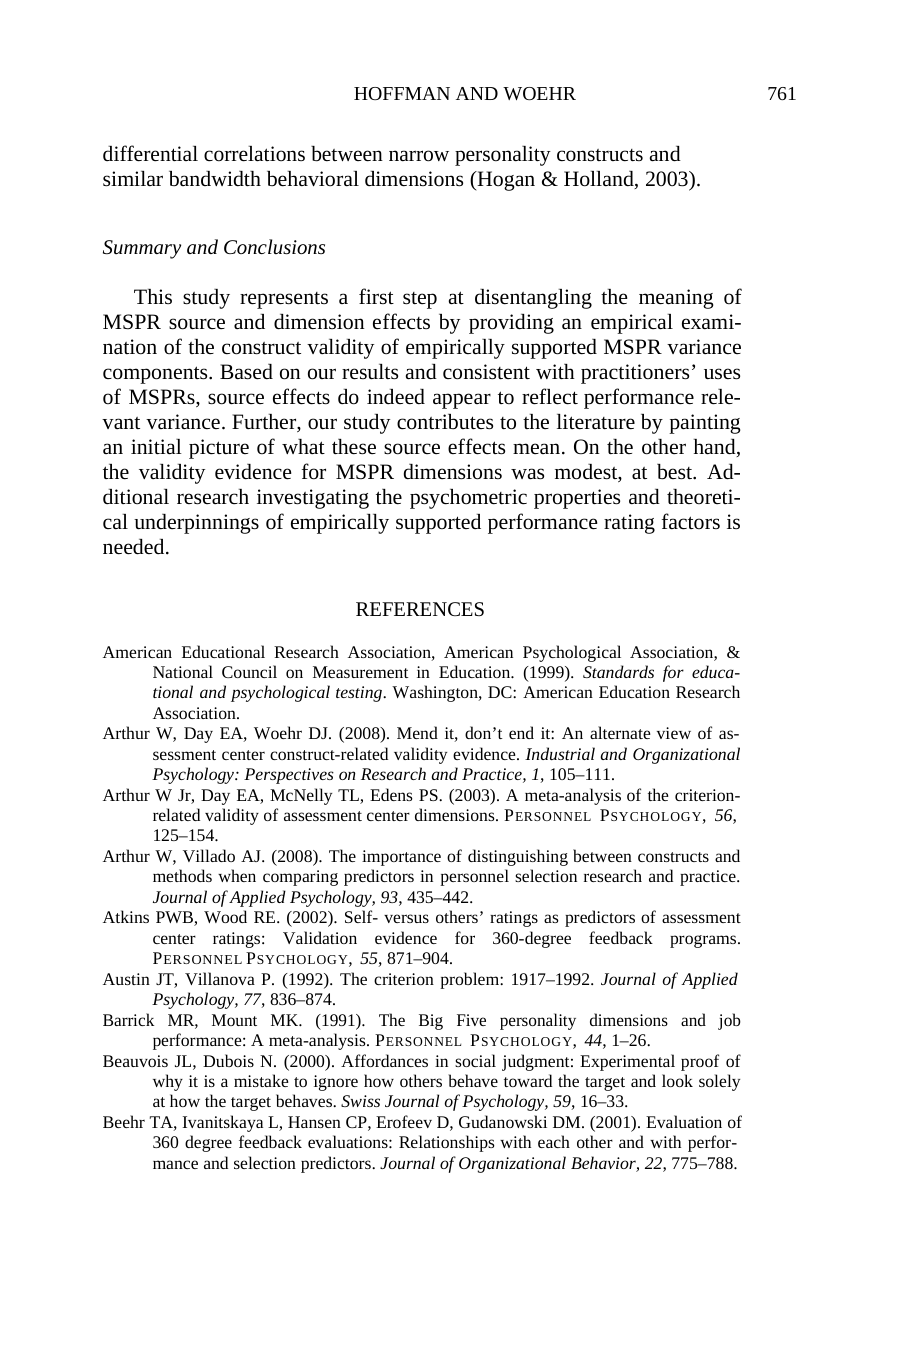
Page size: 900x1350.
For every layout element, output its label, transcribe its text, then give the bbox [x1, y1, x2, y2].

text Psychology, 77, 836–874. [152, 989, 777, 1009]
text American Educational Research Association, American Psychological Association, & National Council on Measurement in Education. (1999). Standards for educa- tional and psychological testing. Washington, DC: American Education Research Association. [102, 641, 741, 723]
text REFERENCES [351, 597, 489, 621]
text differential correlations between narrow personality constructs and similar bandwidth behavioral dimensions (Hogan & Holland, 2003). [102, 142, 741, 192]
text Beehr TA, Ivanitskaya L, Hansen CP, Erofeev D, Gudanowski DM. (2001). Evaluation of [102, 1112, 777, 1132]
text Arthur W Jr, Day EA, McNelly TL, Edens PS. (2003). A meta-analysis of the criterion- related validity of assessment center dimensions. PERSONNEL PSYCHOLOGY, 56, [102, 784, 741, 825]
text Barrick MR, Mount MK. (1991). The Big Five personality dimensions and job performance: A meta-analysis. PERSONNEL PSYCHOLOGY, 44, 1–26. [102, 1009, 741, 1050]
text 125–154. [152, 825, 777, 846]
text Arthur W, Villado AJ. (2008). The importance of distinguishing between constructs and methods when comparing predictors in personnel selection research and practice. Journal of Applied Psychology, 93, 435–442. [102, 846, 741, 907]
text Atkins PWB, Wood RE. (2002). Self- versus others’ ratings as predictors of assessment center ratings: Validation evidence for 360-degree feedback programs. PERSONNEL PSYCHOLOGY, 55, 871–904. [102, 907, 741, 968]
text Arthur W, Day EA, Woehr DJ. (2008). Mend it, don’t end it: An alternate view of as- sessment center construct-related validity evidence. Industrial and Organizational Psychology: Perspectives on Research and Practice, 1, 105–111. [102, 723, 741, 784]
text Beauvois JL, Dubois N. (2000). Affordances in social judgment: Experimental proof of why it is a mistake to ignore how others behave toward the target and look solely at how the target behaves. Swiss Journal of Psychology, 59, 16–33. [102, 1050, 741, 1112]
text Summary and Conclusions [102, 235, 777, 259]
text Austin JT, Villanova P. (1992). The criterion problem: 1917–1992. Journal of Applied [102, 968, 777, 989]
text This study represents a first step at disentangling the meaning of MSPR source and dimension effects by providing an empirical exami- nation of the construct validity of empirically supported MSPR variance components. Based on our results and consistent with practitioners’ uses of MSPRs, source effects do indeed appear to reflect performance rele- vant variance. Further, our study contributes to the literature by painting an initial picture of what these source effects mean. On the other hand, the validity evidence for MSPR dimensions was modest, at best. Ad- ditional research investigating the psychometric properties and theoreti- cal underpinnings of empirically supported performance rating factors is needed. [102, 284, 741, 559]
text 360 degree feedback evaluations: Relationships with each other and with perfor- mance and selection predictors. Journal of Organizational Behavior, 22, 775–788. [152, 1132, 741, 1173]
